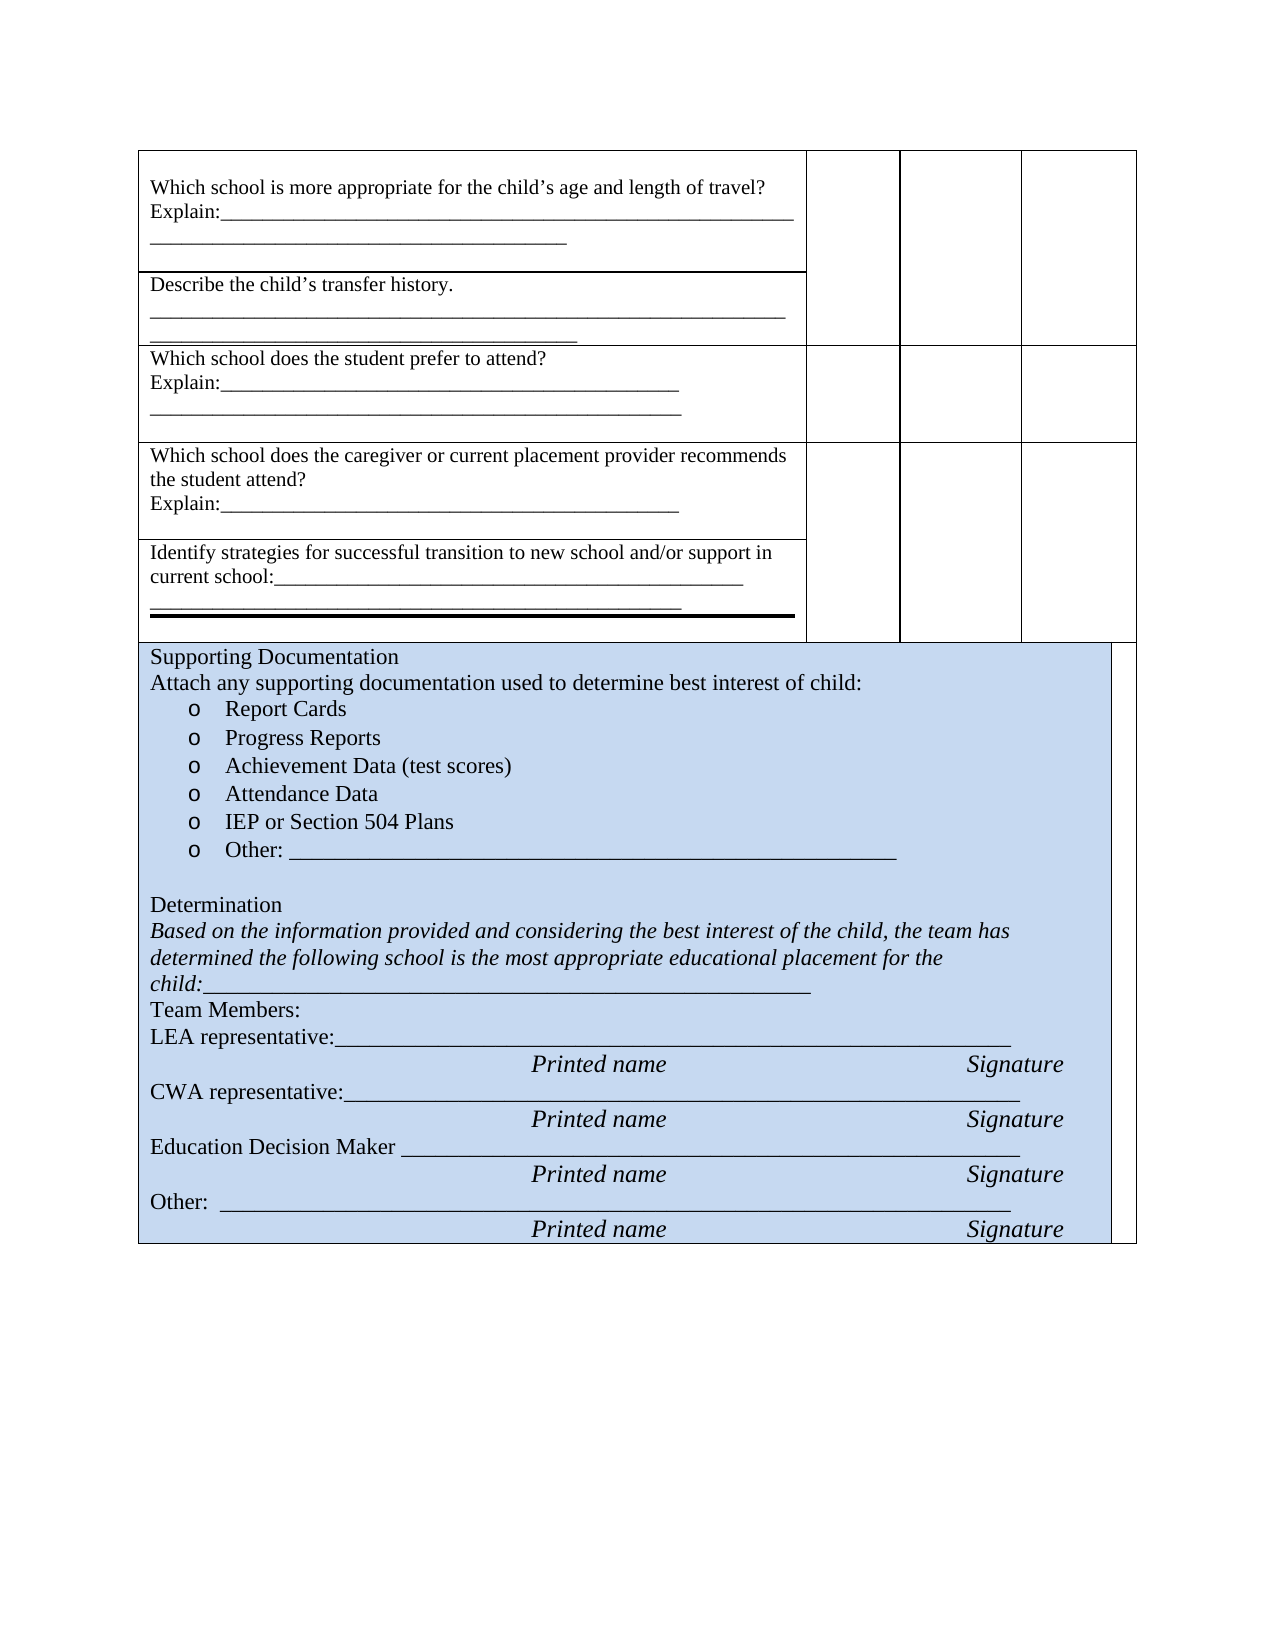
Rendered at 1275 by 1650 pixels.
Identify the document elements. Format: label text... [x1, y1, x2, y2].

table_cell [1112, 643, 1136, 1243]
table_cell [901, 151, 1021, 344]
table_cell [901, 346, 1021, 442]
table_cell Supporting Documentation Attach any supporting documentation used to determine best interest of child: Report Cards Progress Reports Achievement Data (test scores) Attendance Data IEP or Section 504 Plans Other: _____________________________________________________ Determination Based on the information provided and considering the best interest of the child, the team has determined the following school is the most appropriate educational placement for the child:_____________________________________________________ Team Members: LEA representative:___________________________________________________________ Printed name Signature CWA representative:___________________________________________________________ Printed name Signature Education Decision Maker ______________________________________________________ Printed name Signature Other: _____________________________________________________________________ Printed name Signature [139, 643, 1111, 1243]
table_cell [807, 443, 899, 642]
table_cell Identify strategies for successful transition to new school and/or support in current school:_____________________________________________ ___________________________________________________ [139, 540, 806, 642]
table_cell Describe the child’s transfer history. ______________________________________________________________________________________________________ [139, 273, 806, 344]
table_cell Which school is more appropriate for the child’s age and length of travel? Explain:_______________________________________________________________________________________________ [139, 151, 806, 271]
table_cell [1022, 346, 1136, 442]
table_cell Which school does the student prefer to attend? Explain:____________________________________________ ___________________________________________________ [139, 346, 806, 442]
table_cell [1022, 443, 1136, 642]
table_cell [807, 151, 899, 344]
table_cell Which school does the caregiver or current placement provider recommends the student attend? Explain:____________________________________________ [139, 443, 806, 539]
table_cell [1022, 151, 1136, 344]
table_cell [807, 346, 899, 442]
table_cell [901, 443, 1021, 642]
